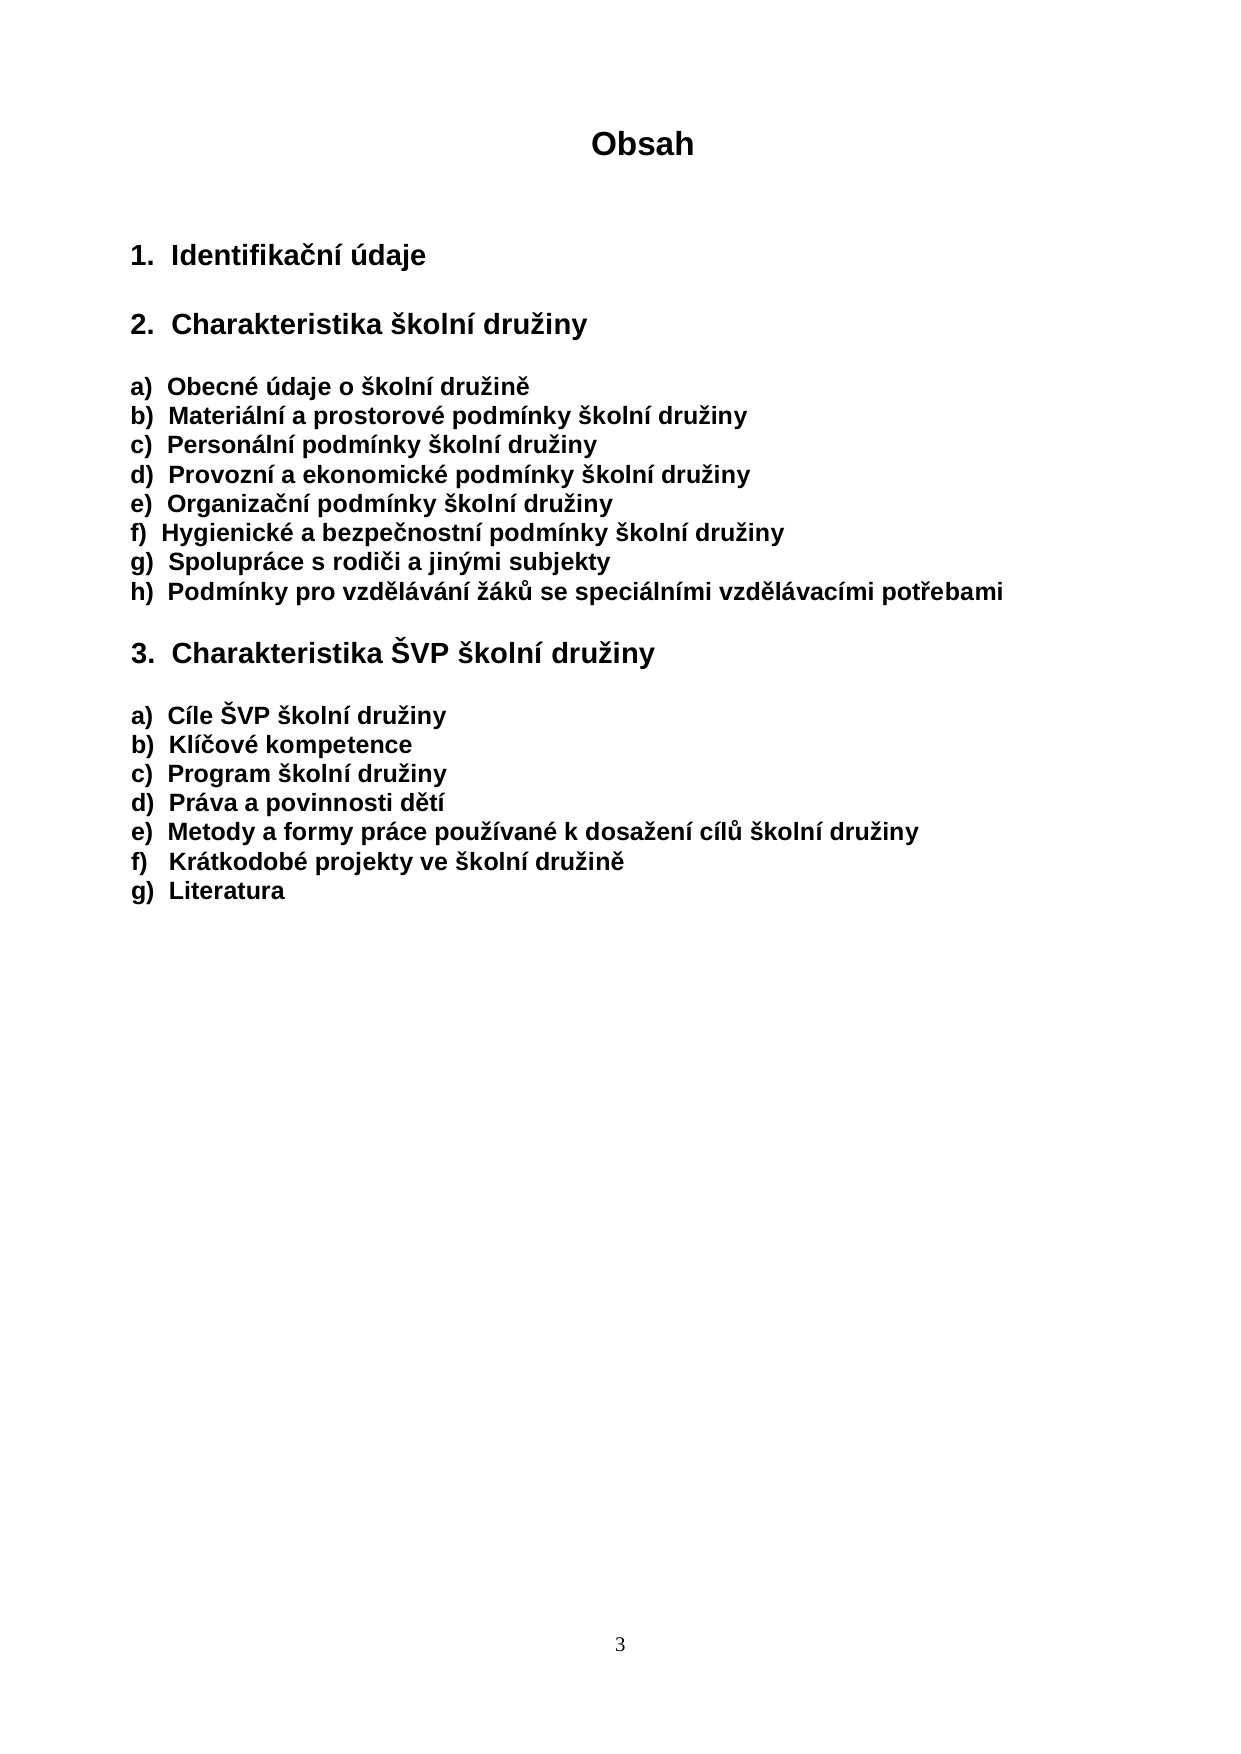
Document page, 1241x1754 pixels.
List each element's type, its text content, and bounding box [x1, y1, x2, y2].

text e) Metody a formy práce používané k dosažení cílů školní družiny [131, 817, 1122, 846]
text Obsah [561, 124, 724, 161]
text f) Hygienické a bezpečnostní podmínky školní družiny g) Spolupráce s rodiči a jinými subjekty [130, 518, 889, 577]
text a) Cíle ŠVP školní družiny b) Klíčové kompetence [131, 701, 1202, 759]
text b) Materiální a prostorové podmínky školní družiny c) Personální podmínky školní družiny [130, 401, 848, 460]
text 1. Identifikační údaje [130, 238, 1122, 271]
text e) Organizační podmínky školní družiny [130, 489, 1122, 518]
text a) Obecné údaje o školní družině [130, 372, 1122, 401]
text 3. Charakteristika ŠVP školní družiny [131, 636, 1122, 670]
text 2. Charakteristika školní družiny [130, 307, 1122, 340]
text c) Program školní družiny d) Práva a povinnosti dětí [131, 759, 525, 817]
text f) Krátkodobé projekty ve školní družině g) Literatura [131, 847, 716, 906]
text h) Podmínky pro vzdělávání žáků se speciálními vzdělávacími potřebami [130, 577, 1122, 606]
text d) Provozní a ekonomické podmínky školní družiny [130, 460, 1122, 489]
